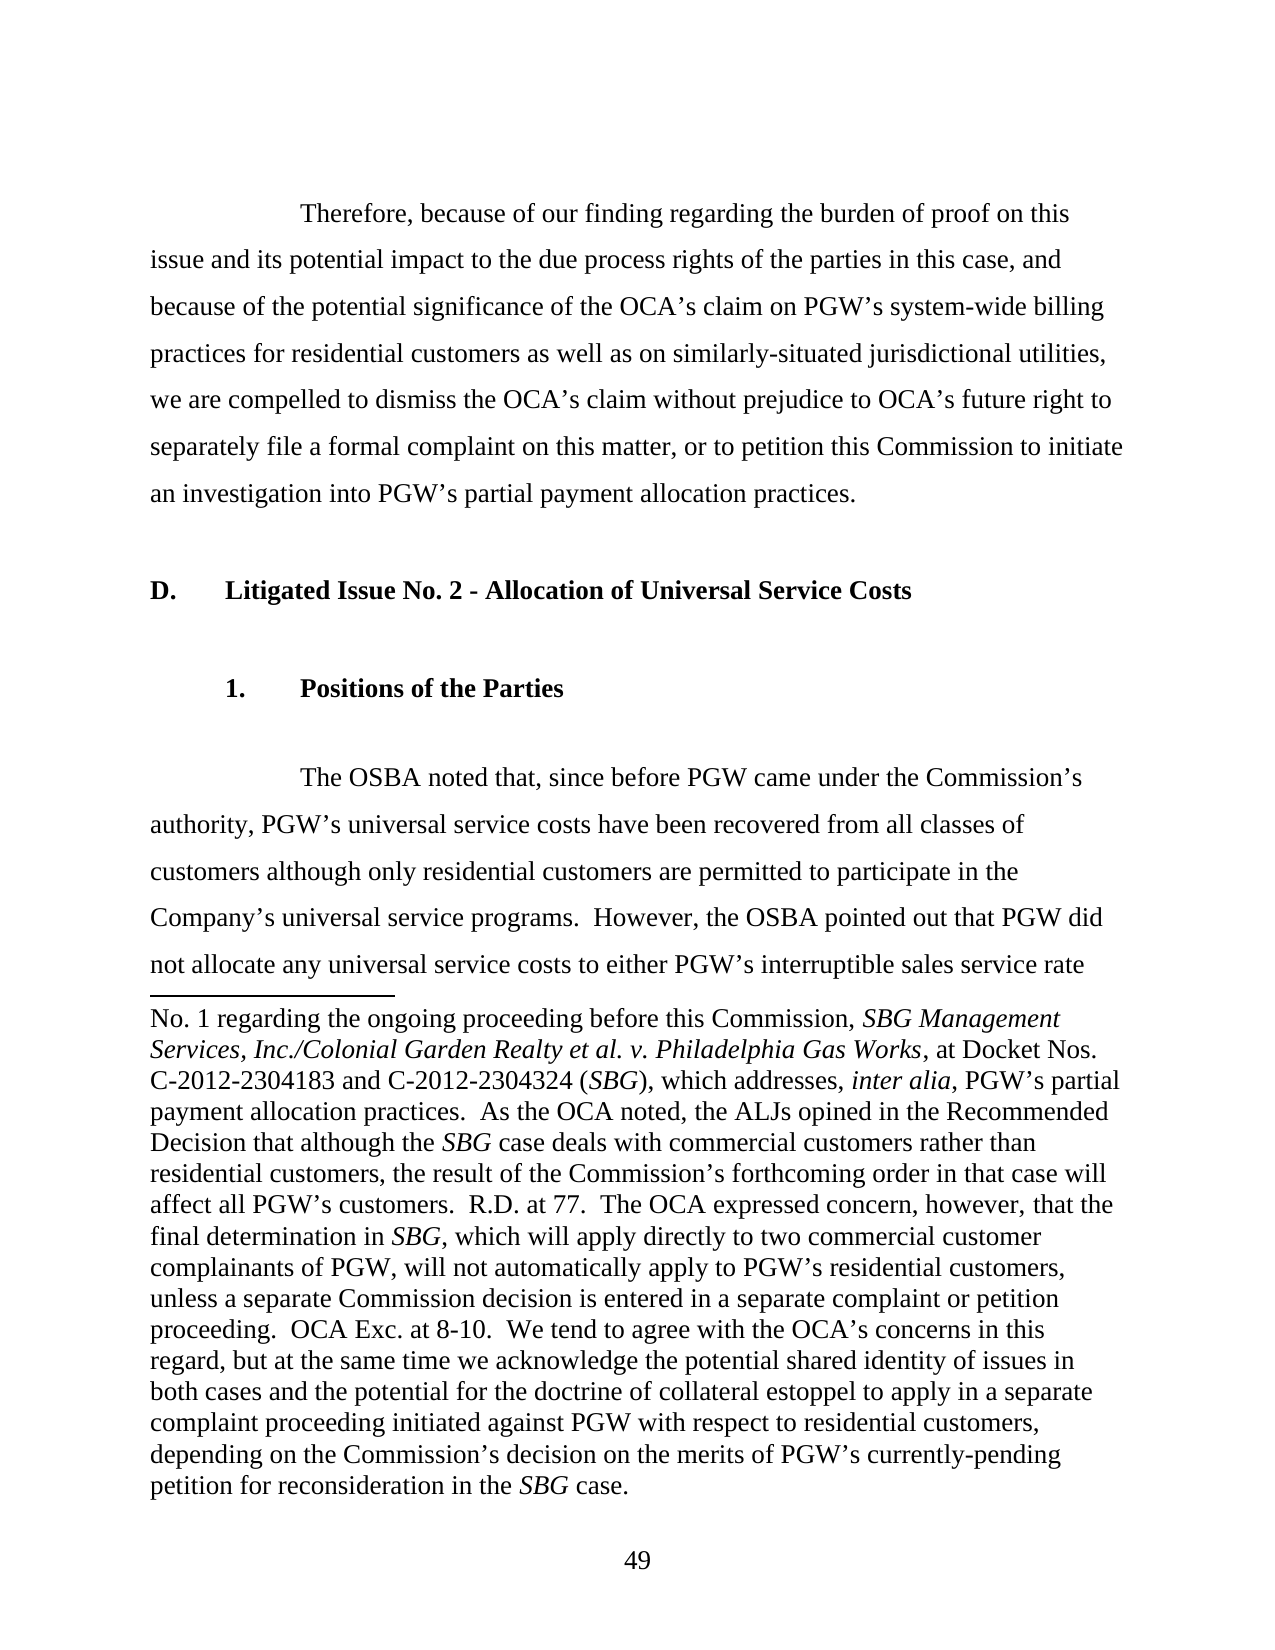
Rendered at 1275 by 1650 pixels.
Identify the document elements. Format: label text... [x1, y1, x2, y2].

subtitle 1. Positions of the Parties [150, 672, 1125, 703]
subtitle D. Litigated Issue No. 2 - Allocation of Universal Service Costs [150, 574, 1125, 605]
list The OSBA noted that, since before PGW came under the Commission’s authority, PGW’s universal service costs have been recovered from all classes of customers although only residential customers are permitted to participate in the Company’s universal service programs. However, the OSBA pointed out that PGW did not allocate any universal service costs to either PGW’s interruptible sales service rate classes or to PGW’s large volume transportation service rate classes (GTS/IT). The OSBA explained that under Commission policy and the precedent regarding other utilities, non-residential customers are not required to contribute toward universal service costs. The OSBA further asserted that until now, the only rationale provided by the Commission for continuing to recover universal service costs in this manner was that rate shock precluded the application of standard Commission policy to PGW. The OSBA maintained that under its proposal in this proceeding, there is no net impact on the Residential class revenue requirement associated with moving cost responsibility for universal services costs to the Residential class, and thus there is no rate shock issue. Therefore, the OSBA recommended that the requirement that PGW’s non-residential firm service customers contribute toward universal service costs should be eliminated in this proceeding. OSBA M.B. at 11; OSBA R.B. at 6. [150, 761, 1125, 979]
text Therefore, because of our finding regarding the burden of proof on this issue and its potential impact to the due process rights of the parties in this case, and because of the potential significance of the OCA’s claim on PGW’s system-wide billing practices for residential customers as well as on similarly-situated jurisdictional utilities, we are compelled to dismiss the OCA’s claim without prejudice to OCA’s future right to separately file a formal complaint on this matter, or to petition this Commission to initiate an investigation into PGW’s partial payment allocation practices. [150, 197, 1125, 508]
